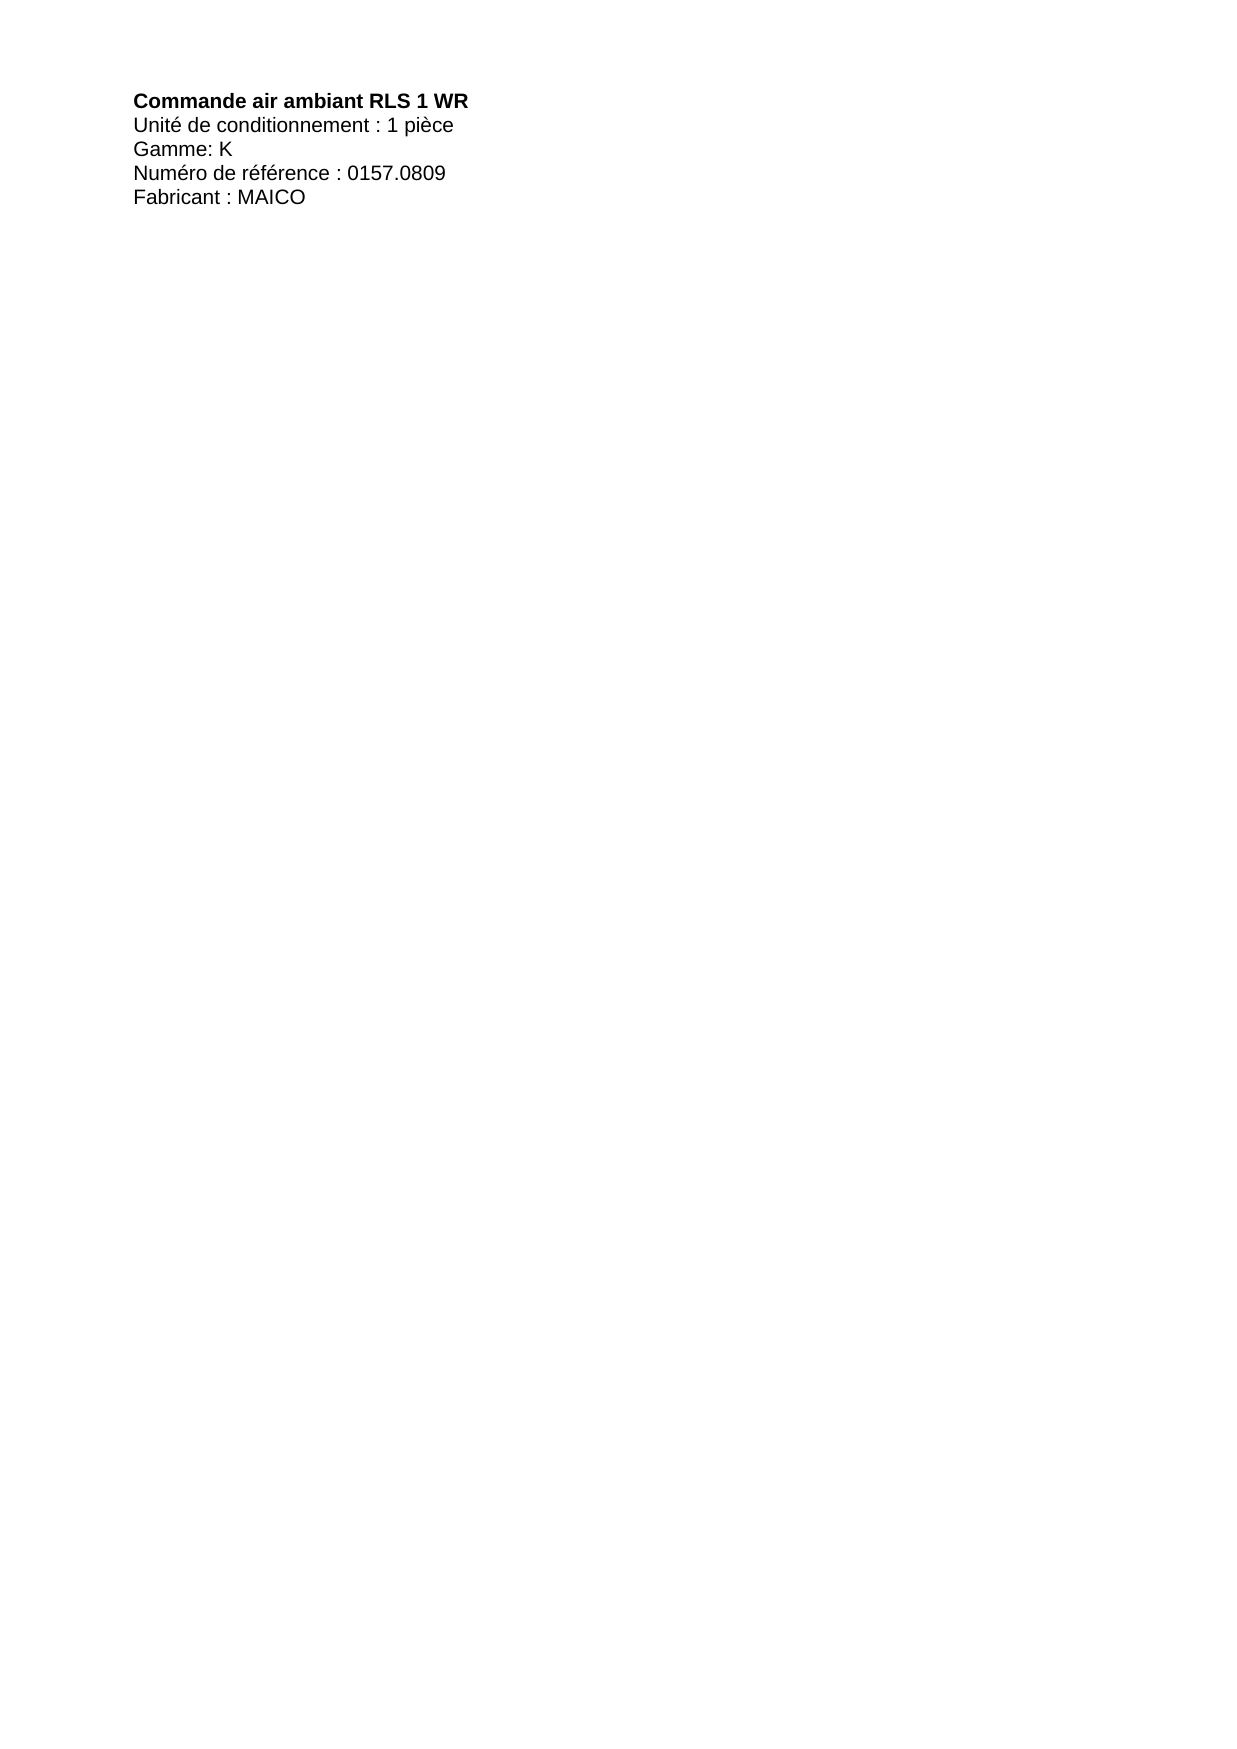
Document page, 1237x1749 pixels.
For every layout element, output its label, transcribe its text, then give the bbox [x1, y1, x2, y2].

text Commande air ambiant RLS 1 WRUnité de conditionnement : 1 pièceGamme: K Numéro de référence : 0157.0809Fabricant : MAICO [133, 89, 1148, 208]
